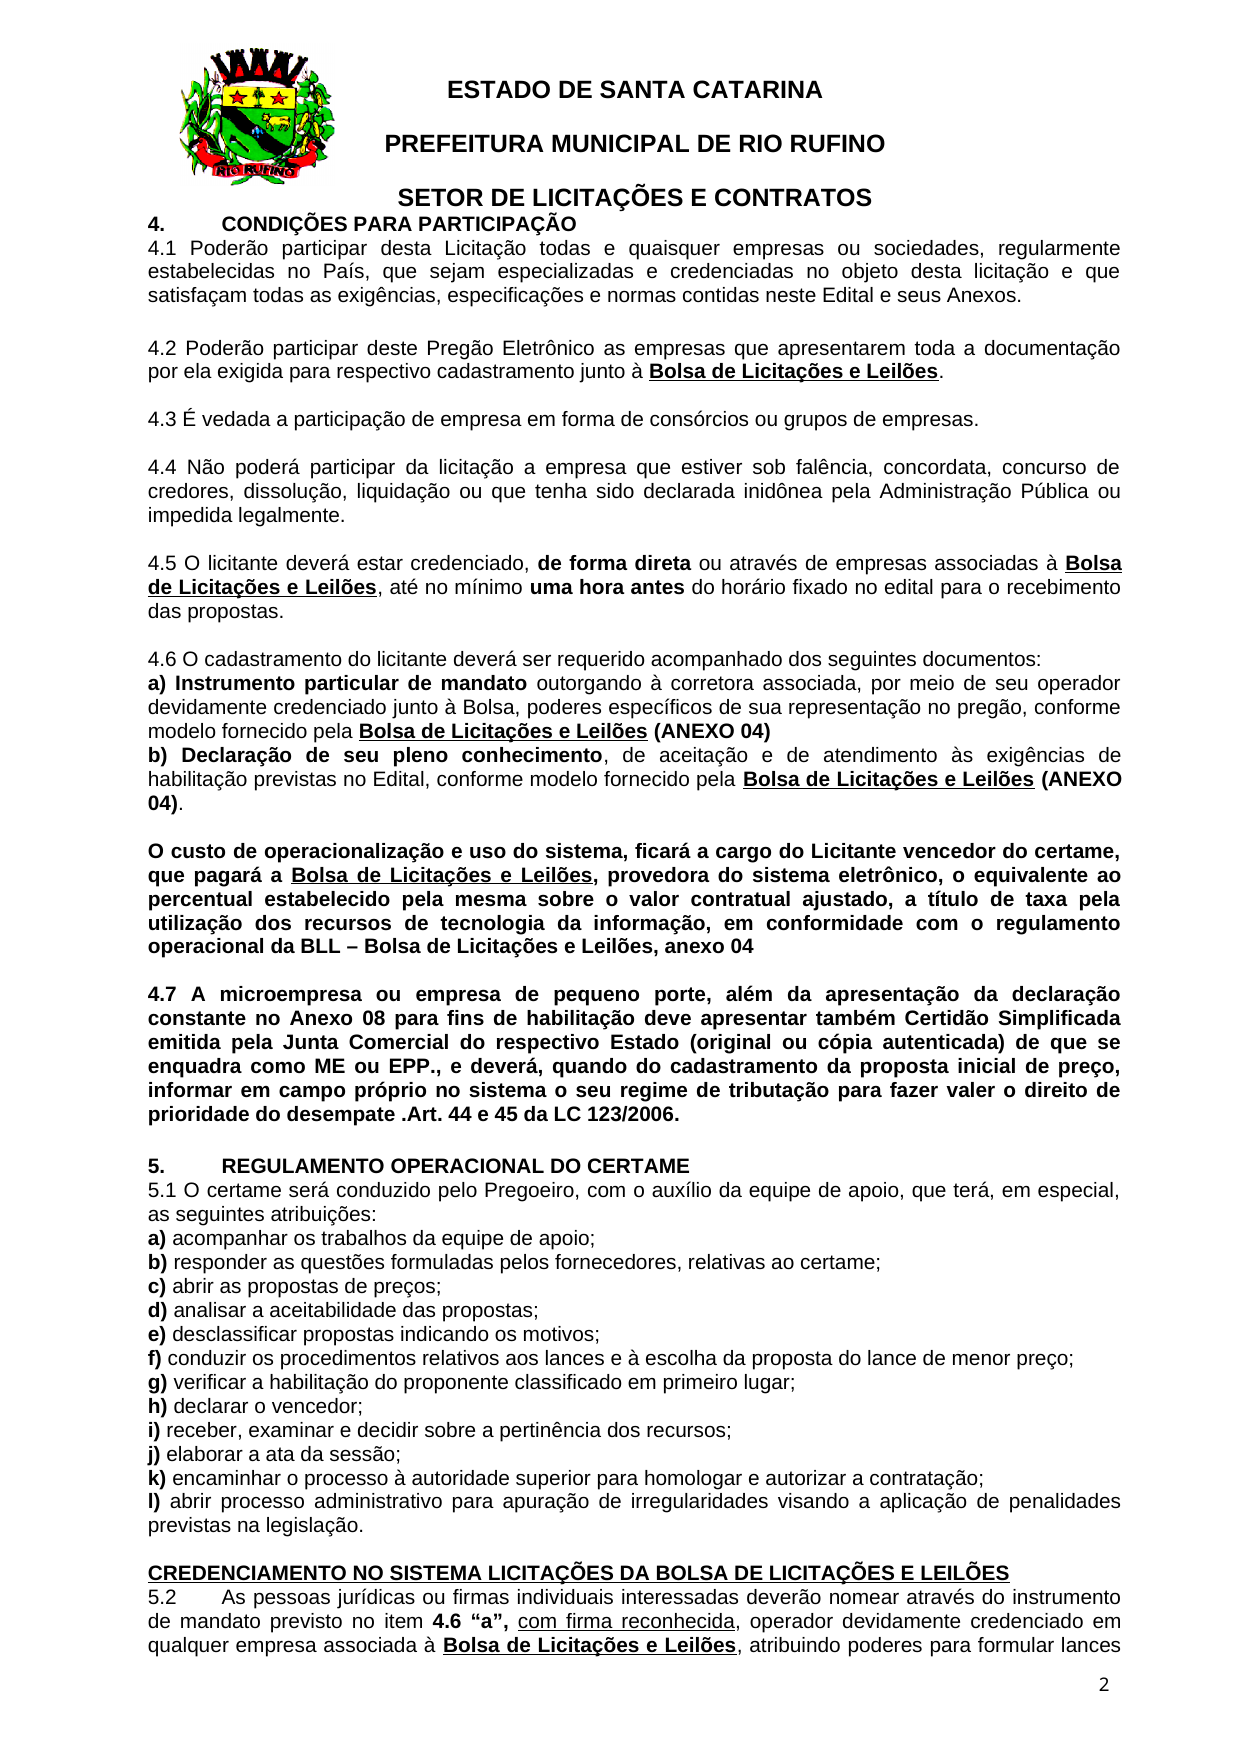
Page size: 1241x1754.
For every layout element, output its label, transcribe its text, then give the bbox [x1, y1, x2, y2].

text O custo de operacionalização e uso do sistema, ficará a cargo do Licitante vencedor do certame, que pagará a Bolsa de Licitações e Leilões, provedora do sistema eletrônico, o equivalente ao percentual estabelecido pela mesma sobre o valor contratual ajustado, a título de taxa pela utilização dos recursos de tecnologia da informação, em conformidade com o regulamento operacional da BLL – Bolsa de Licitações e Leilões, anexo 04 [148, 838, 1122, 958]
text 4. CONDIÇÕES PARA PARTICIPAÇÃO [148, 211, 1122, 235]
text e) desclassificar propostas indicando os motivos; [148, 1322, 1122, 1346]
text b) responder as questões formuladas pelos fornecedores, relativas ao certame; [148, 1250, 1122, 1274]
picture [179, 43, 336, 186]
text j) elaborar a ata da sessão; [148, 1441, 1122, 1465]
text 4.1 Poderão participar desta Licitação todas e quaisquer empresas ou sociedades, regularmente estabelecidas no País, que sejam especializadas e credenciadas no objeto desta licitação e que satisfaçam todas as exigências, especificações e normas contidas neste Edital e seus Anexos. [148, 235, 1122, 307]
text l) abrir processo administrativo para apuração de irregularidades visando a aplicação de penalidades previstas na legislação. [148, 1489, 1122, 1537]
text d) analisar a aceitabilidade das propostas; [148, 1298, 1122, 1322]
text k) encaminhar o processo à autoridade superior para homologar e autorizar a contratação; [148, 1465, 1122, 1489]
text 4.3 É vedada a participação de empresa em forma de consórcios ou grupos de empresas. [148, 407, 1122, 431]
text 4.2 Poderão participar deste Pregão Eletrônico as empresas que apresentarem toda a documentação por ela exigida para respectivo cadastramento junto à Bolsa de Licitações e Leilões. [148, 335, 1122, 383]
text f) conduzir os procedimentos relativos aos lances e à escolha da proposta do lance de menor preço; [148, 1346, 1122, 1369]
text 5.1 O certame será conduzido pelo Pregoeiro, com o auxílio da equipe de apoio, que terá, em especial, as seguintes atribuições: [148, 1178, 1122, 1226]
text 4.6 O cadastramento do licitante deverá ser requerido acompanhado dos seguintes documentos: [148, 647, 1122, 671]
text 5. REGULAMENTO OPERACIONAL DO CERTAME [148, 1154, 1122, 1178]
text a) acompanhar os trabalhos da equipe de apoio; [148, 1226, 1122, 1250]
text c) abrir as propostas de preços; [148, 1274, 1122, 1298]
text a) Instrumento particular de mandato outorgando à corretora associada, por meio de seu operador devidamente credenciado junto à Bolsa, poderes específicos de sua representação no pregão, conforme modelo fornecido pela Bolsa de Licitações e Leilões (ANEXO 04) [148, 671, 1122, 743]
text credenciamento NO SISTEMA LICITAÇÕES da BOLSA DE LICITAÇÕES E LEILÕES [148, 1561, 1122, 1585]
text microempresa ou empresa de pequeno porte, além da apresentação da declaração constante no Anexo 08 para fins de habilitação deve apresentar também Certidão Simplificada emitida pela Junta Comercial do respectivo Estado (original ou cópia autenticada) de que se enquadra como ME ou EPP., e deverá, quando do cadastramento da proposta inicial de preço, informar em campo próprio no sistema o seu regime de tributação para fazer valer o direito de prioridade do desempate .Art. 44 e 45 da LC 123/2006. [148, 982, 1122, 1126]
text b) Declaração de seu pleno conhecimento, de aceitação e de atendimento às exigências de habilitação previstas no Edital, conforme modelo fornecido pela Bolsa de Licitações e Leilões (ANEXO 04). [148, 743, 1122, 814]
text g) verificar a habilitação do proponente classificado em primeiro lugar; [148, 1369, 1122, 1393]
text i) receber, examinar e decidir sobre a pertinência dos recursos; [148, 1417, 1122, 1441]
text h) declarar o vencedor; [148, 1393, 1122, 1417]
text 4.4 Não poderá participar da licitação a empresa que estiver sob falência, concordata, concurso de credores, dissolução, liquidação ou que tenha sido declarada inidônea pela Administração Pública ou impedida legalmente. [148, 455, 1122, 527]
text 4.5 O licitante deverá estar credenciado, de forma direta ou através de empresas associadas à Bolsa de Licitações e Leilões, até no mínimo uma hora antes do horário fixado no edital para o recebimento das propostas. [148, 551, 1122, 623]
